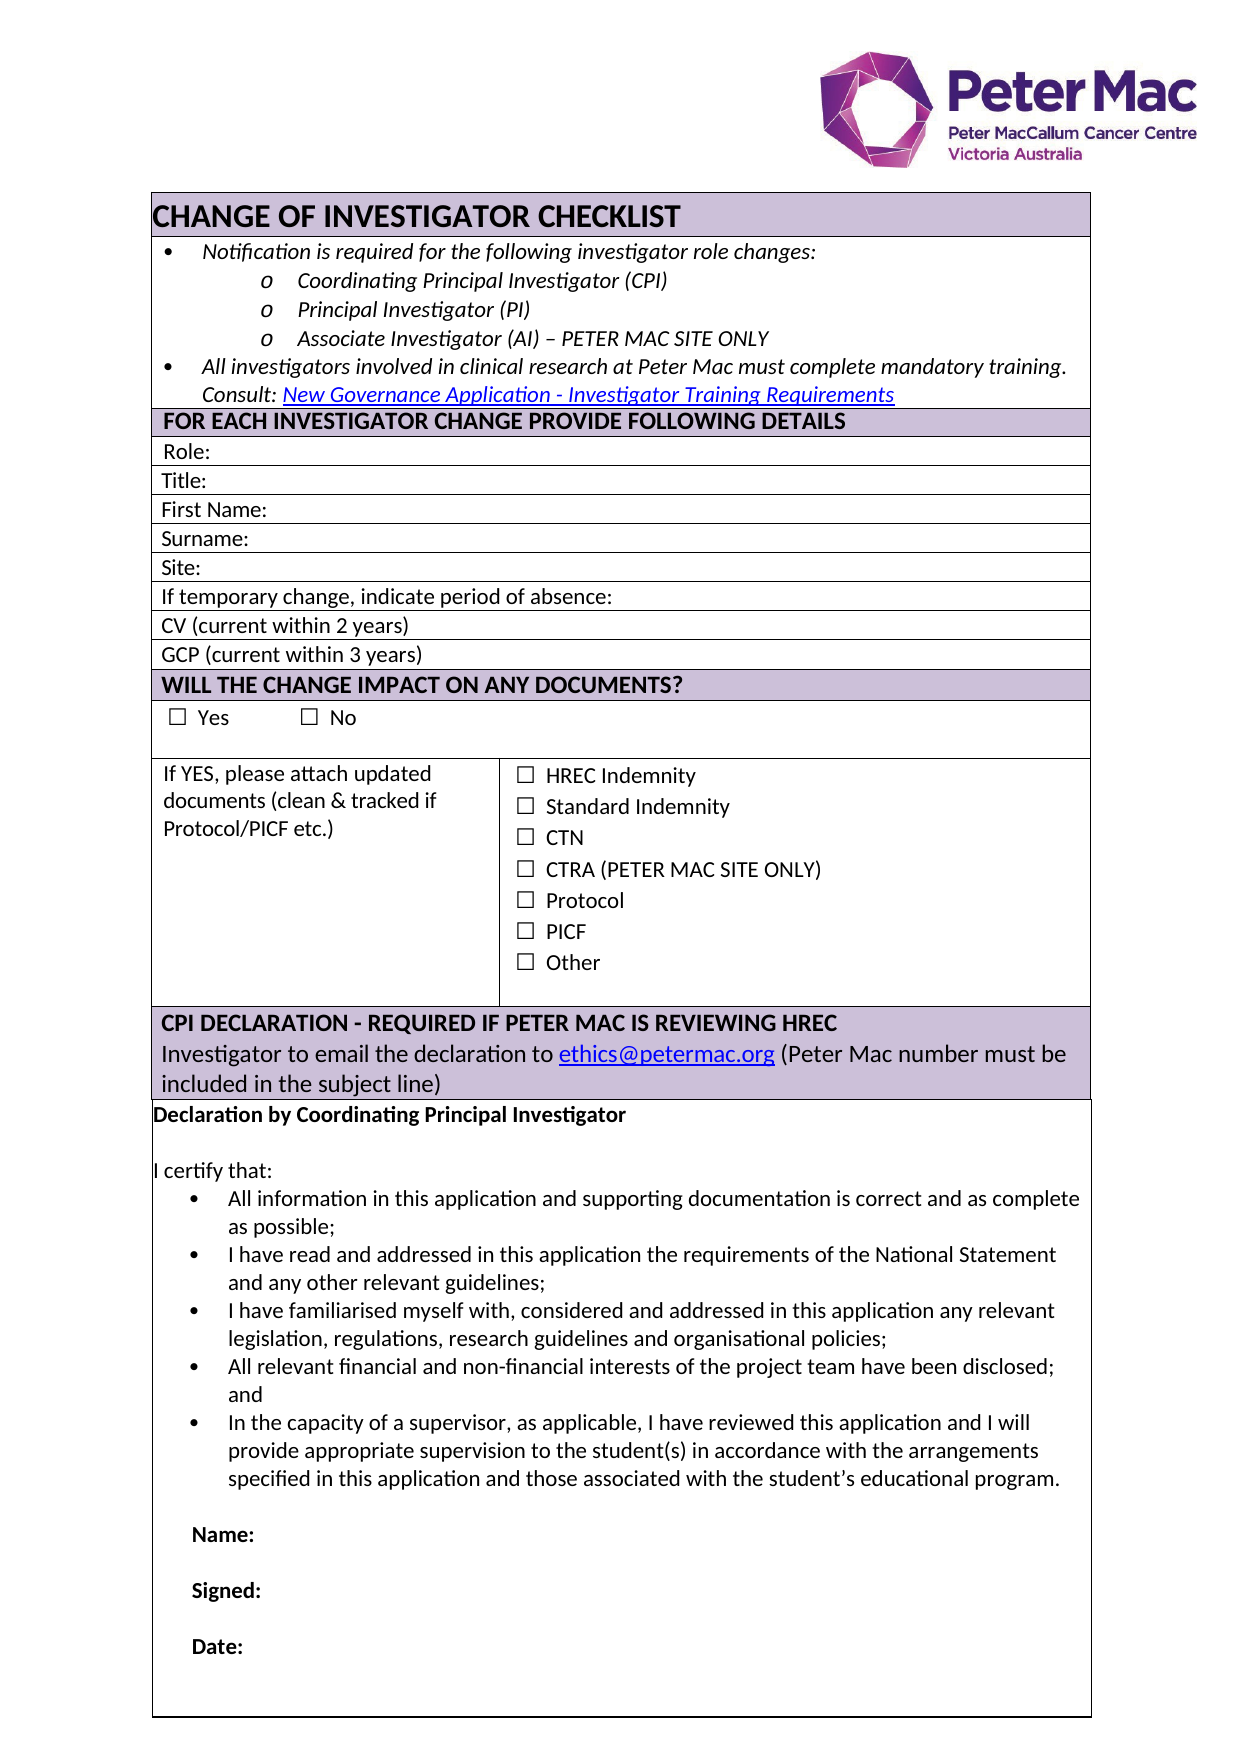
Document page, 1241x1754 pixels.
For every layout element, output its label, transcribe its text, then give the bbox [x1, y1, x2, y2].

table_cell If YES, please attach updated documents (clean & tracked if Protocol/PICF etc.) [152, 759, 499, 1006]
table_cell Declaration by Coordinating Principal Investigator I certify that: All information in this application and supporting documentation is correct and as complete as possible; I have read and addressed in this application the requirements of the National Statement and any other relevant guidelines; I have familiarised myself with, considered and addressed in this application any relevant legislation, regulations, research guidelines and organisational policies; All relevant financial and non-financial interests of the project team have been disclosed; and In the capacity of a supervisor, as applicable, I have reviewed this application and I will provide appropriate supervision to the student(s) in accordance with the arrangements specified in this application and those associated with the student’s educational program. Name: Signed: Date: [153, 1100, 1091, 1716]
table_cell CV (current within 2 years) [152, 611, 1090, 639]
table_cell Site: [152, 553, 1090, 581]
table_cell CPI DECLARATION - REQUIRED IF PETER MAC IS REVIEWING HREC Investigator to email the declaration to ethics@petermac.org (Peter Mac number must be included in the subject line) [152, 1007, 1090, 1099]
table_cell Notification is required for the following investigator role changes: Coordinating Principal Investigator (CPI) Principal Investigator (PI) Associate Investigator (AI) – PETER MAC SITE ONLY All investigators involved in clinical research at Peter Mac must complete mandatory training. Consult: New Governance Application - Investigator Training Requirements [152, 237, 1090, 408]
table_cell WILL THE CHANGE IMPACT ON ANY DOCUMENTS? [152, 670, 1090, 700]
table_cell GCP (current within 3 years) [152, 640, 1090, 668]
table_cell HREC Indemnity Standard Indemnity CTN CTRA (PETER MAC SITE ONLY) Protocol PICF Other [500, 759, 1090, 1006]
picture [820, 51, 1197, 168]
table_cell Surname: [152, 524, 1090, 552]
table_cell Title: [152, 466, 1090, 494]
table_cell First Name: [152, 495, 1090, 523]
table_cell FOR EACH INVESTIGATOR CHANGE PROVIDE FOLLOWING DETAILS [152, 409, 1090, 436]
table_cell If temporary change, indicate period of absence: [152, 582, 1090, 610]
table_header CHANGE OF INVESTIGATOR CHECKLIST [152, 193, 1090, 236]
table_cell Role: [152, 437, 1090, 465]
table_cell Yes No [152, 701, 1090, 758]
